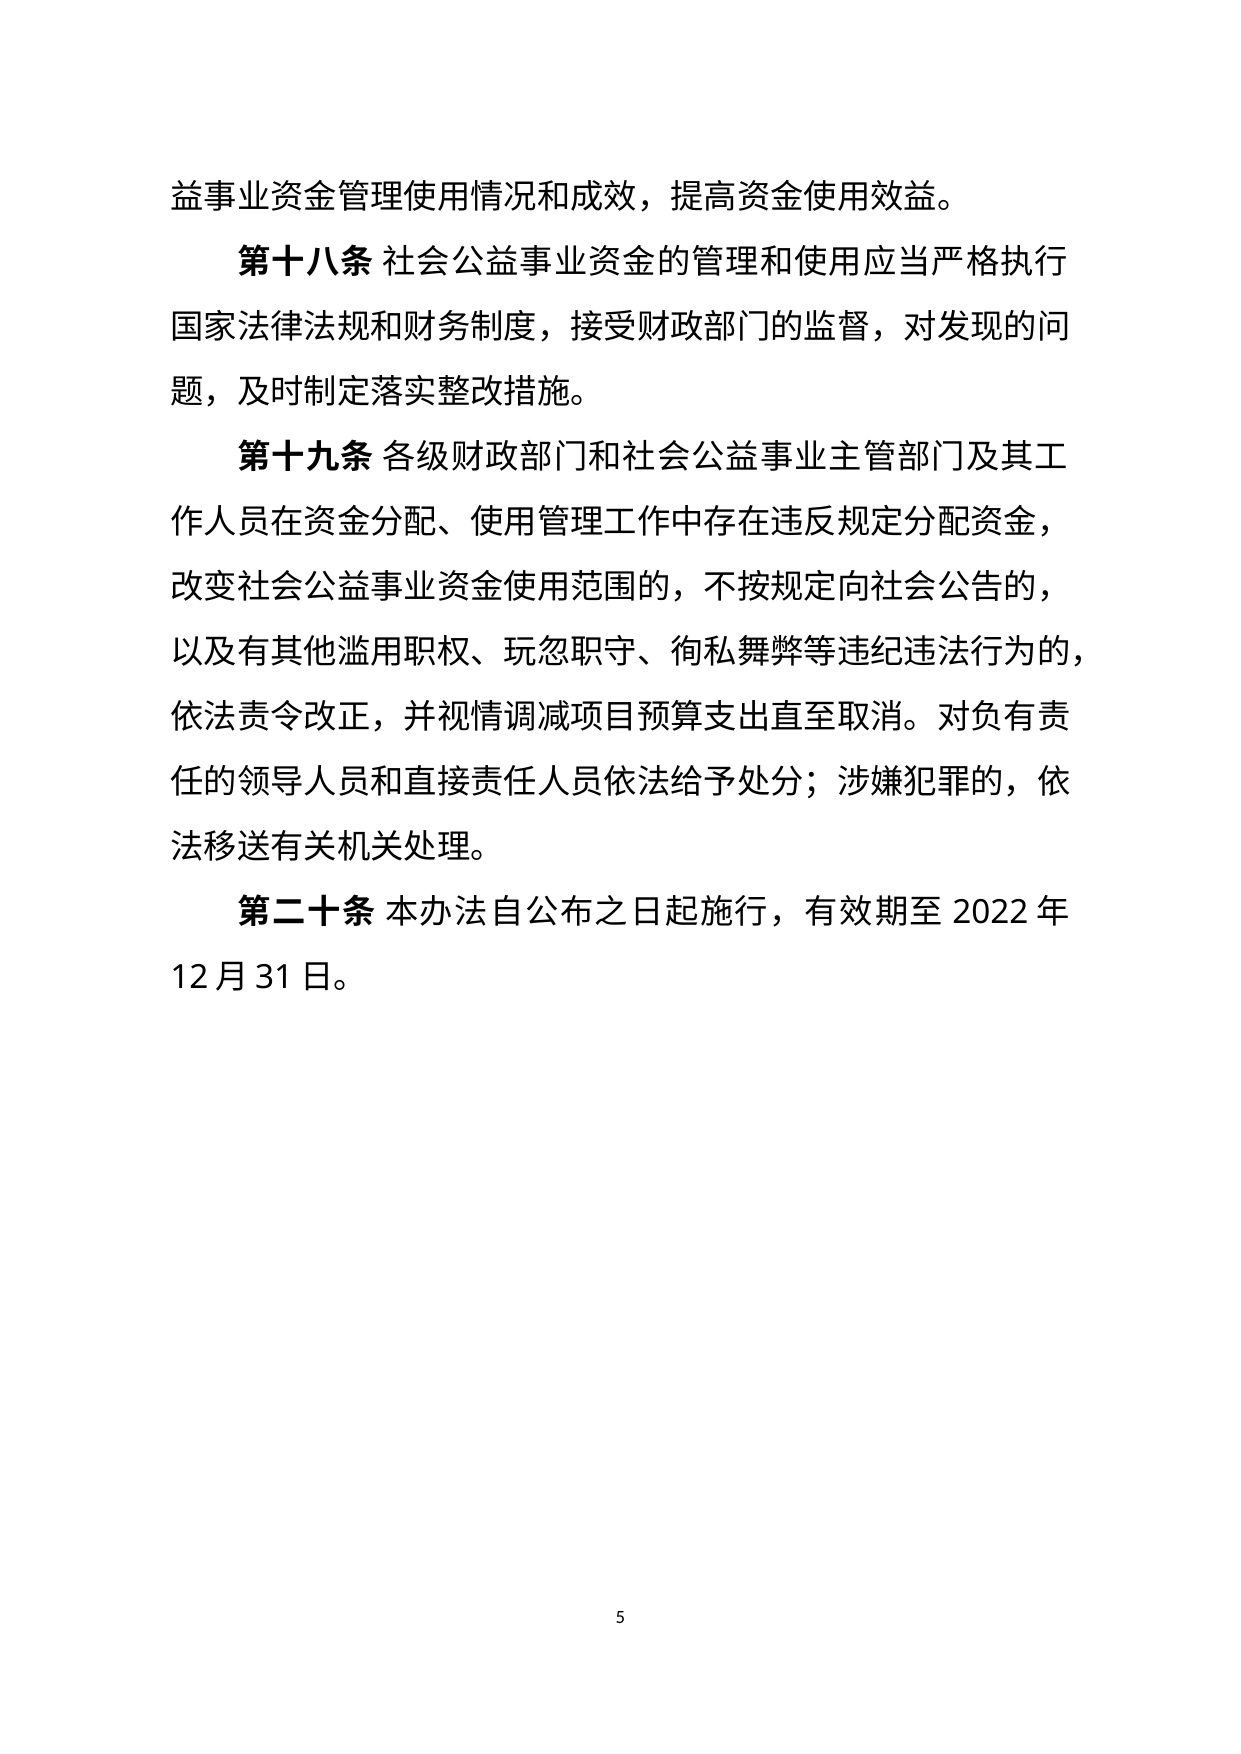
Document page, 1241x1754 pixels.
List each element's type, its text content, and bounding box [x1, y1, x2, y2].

text 第十八条 社会公益事业资金的管理和使用应当严格执行国家法律法规和财务制度，接受财政部门的监督，对发现的问题，及时制定落实整改措施。 [170, 227, 1070, 422]
text 第十九条 各级财政部门和社会公益事业主管部门及其工作人员在资金分配、使用管理工作中存在违反规定分配资金，改变社会公益事业资金使用范围的，不按规定向社会公告的，以及有其他滥用职权、玩忽职守、徇私舞弊等违纪违法行为的，依法责令改正，并视情调减项目预算支出直至取消。对负有责任的领导人员和直接责任人员依法给予处分；涉嫌犯罪的，依法移送有关机关处理。 [170, 422, 1070, 877]
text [170, 162, 1070, 227]
text 第二十条 本办法自公布之日起施行，有效期至2022年12月31日。 [170, 877, 1070, 1007]
